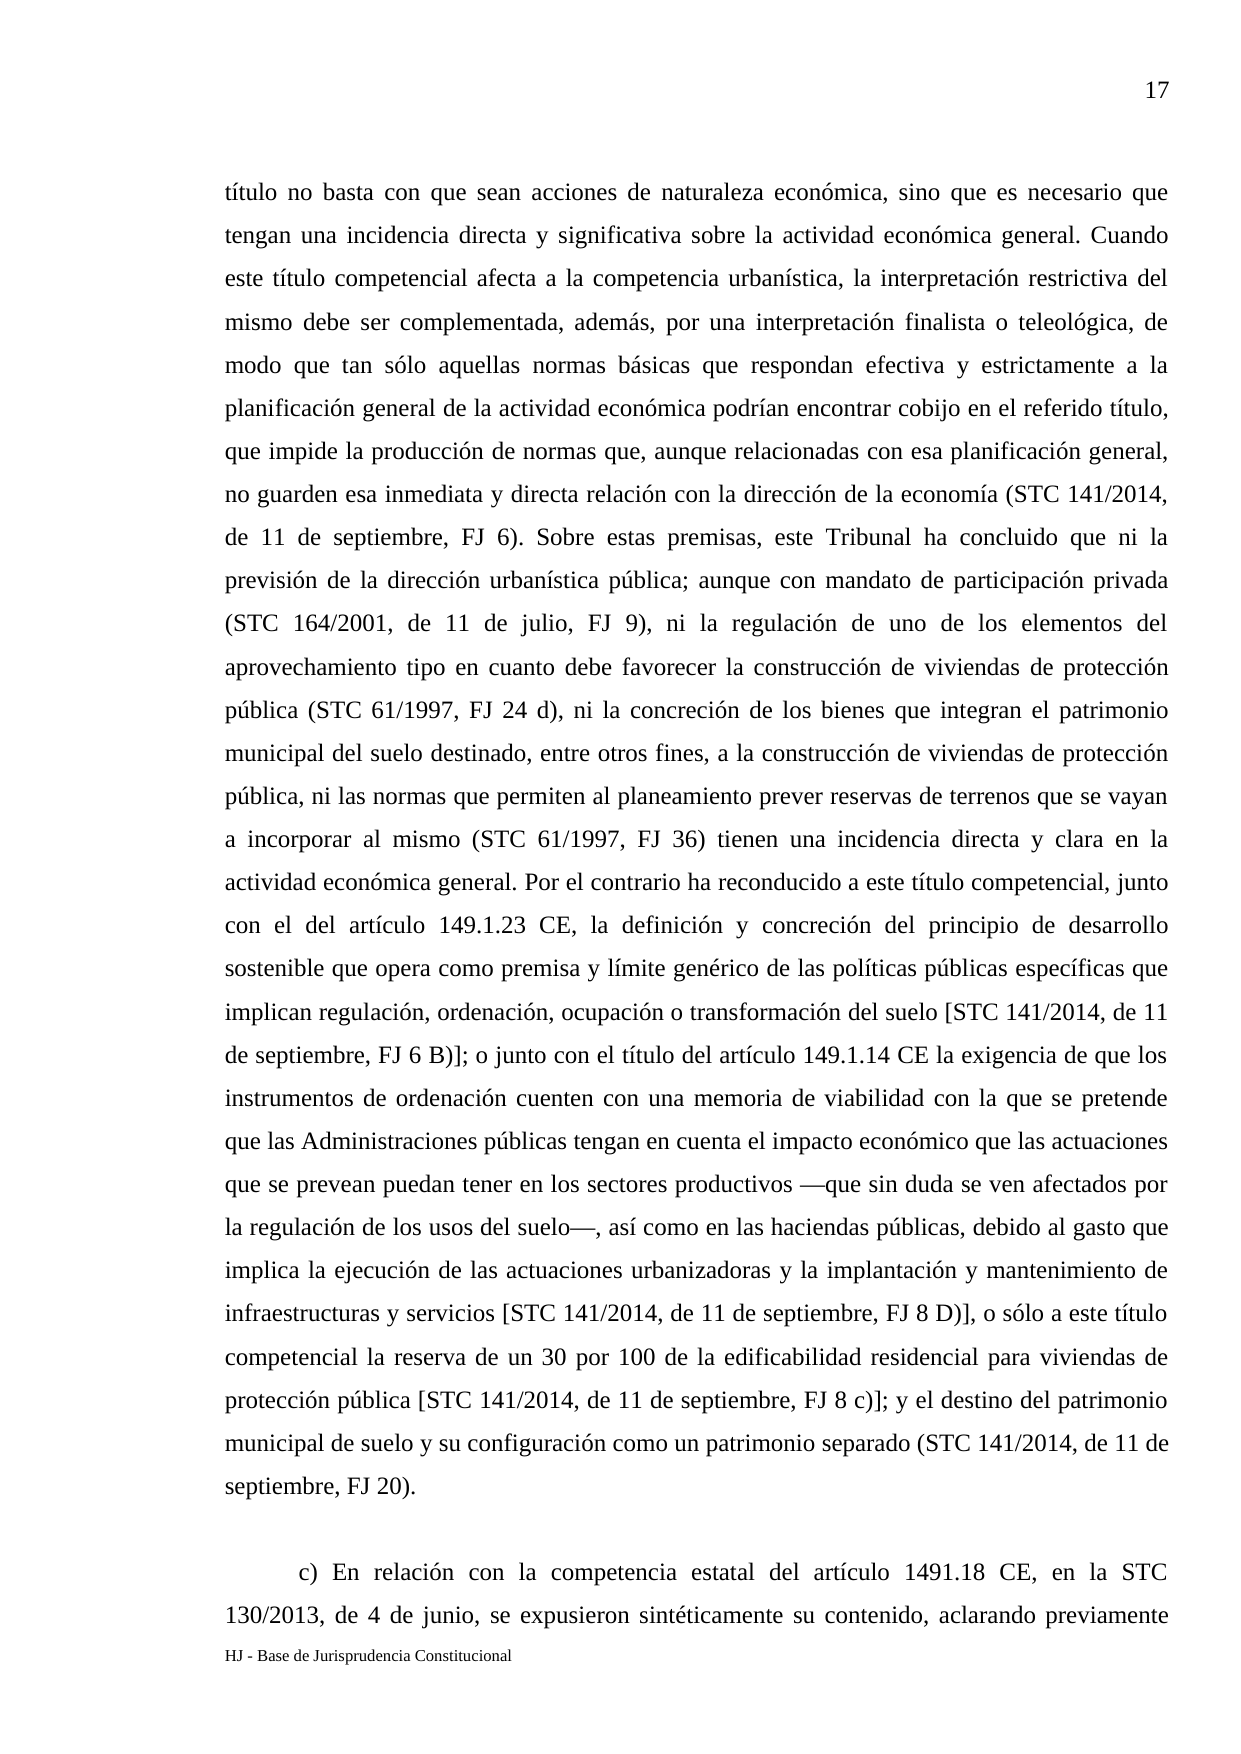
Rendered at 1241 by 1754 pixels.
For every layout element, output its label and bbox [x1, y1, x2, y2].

text [224, 177, 1169, 1500]
text [224, 1557, 1169, 1629]
